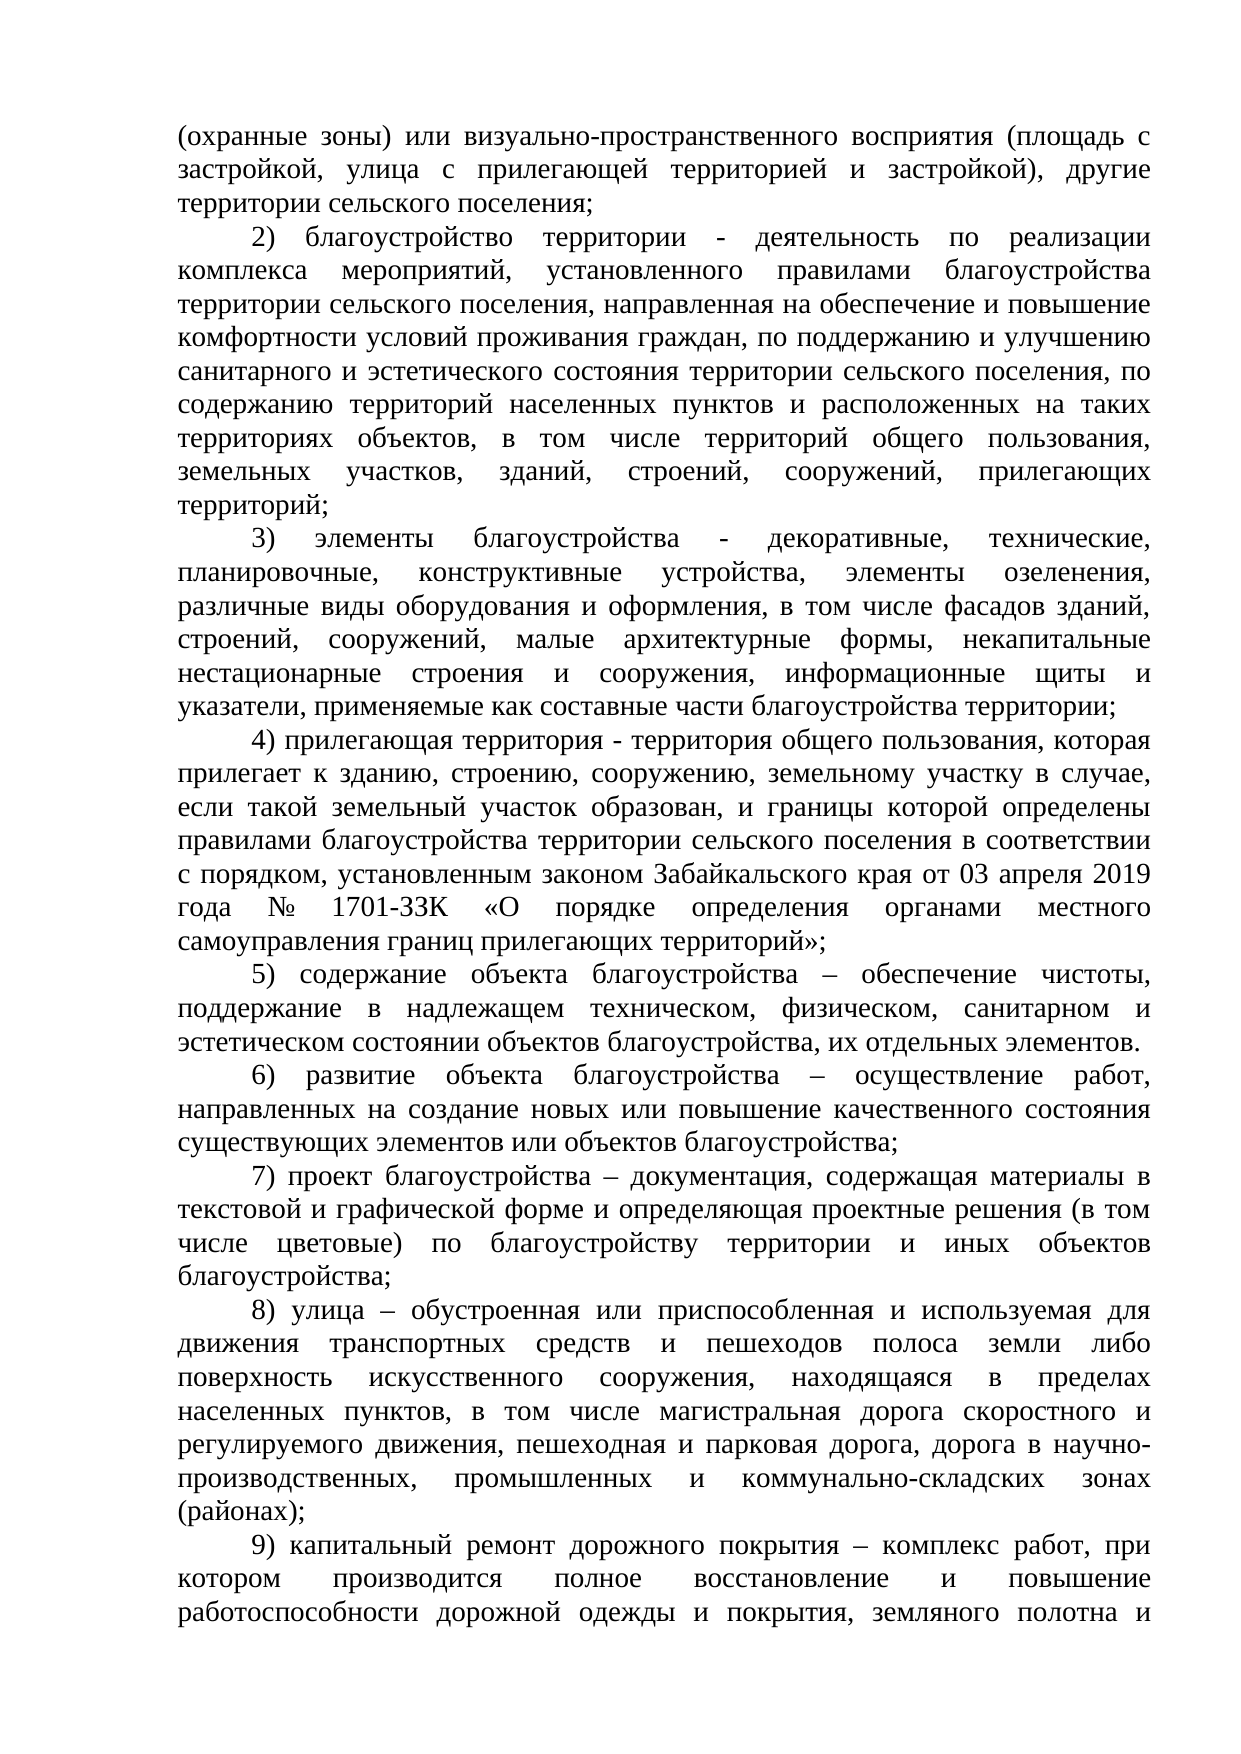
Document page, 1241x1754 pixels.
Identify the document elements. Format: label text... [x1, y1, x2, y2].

text 8) улица – обустроенная или приспособленная и используемая для движения транспортных средств и пешеходов полоса земли либо поверхность искусственного сооружения, находящаяся в пределах населенных пунктов, в том числе магистральная дорога скоростного и регулируемого движения, пешеходная и парковая дорога, дорога в научно-производственных, промышленных и коммунально-складских зонах (районах); [177, 1292, 1152, 1527]
text 7) проект благоустройства – документация, содержащая материалы в текстовой и графической форме и определяющая проектные решения (в том числе цветовые) по благоустройству территории и иных объектов благоустройства; [177, 1158, 1152, 1292]
text 6) развитие объекта благоустройства – осуществление работ, направленных на создание новых или повышение качественного состояния существующих элементов или объектов благоустройства; [177, 1057, 1152, 1158]
text 3) элементы благоустройства - декоративные, технические, планировочные, конструктивные устройства, элементы озеленения, различные виды оборудования и оформления, в том числе фасадов зданий, строений, сооружений, малые архитектурные формы, некапитальные нестационарные строения и сооружения, информационные щиты и указатели, применяемые как составные части благоустройства территории; [177, 521, 1152, 722]
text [177, 118, 1152, 219]
text 5) содержание объекта благоустройства – обеспечение чистоты, поддержание в надлежащем техническом, физическом, санитарном и эстетическом состоянии объектов благоустройства, их отдельных элементов. [177, 957, 1152, 1057]
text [177, 1527, 1152, 1627]
text 4) прилегающая территория - территория общего пользования, которая прилегает к зданию, строению, сооружению, земельному участку в случае, если такой земельный участок образован, и границы которой определены правилами благоустройства территории сельского поселения в соответствии с порядком, установленным законом Забайкальского края от 03 апреля 2019 года № 1701-ЗЗК «О порядке определения органами местного самоуправления границ прилегающих территорий»; [177, 722, 1152, 957]
text 2) благоустройство территории - деятельность по реализации комплекса мероприятий, установленного правилами благоустройства территории сельского поселения, направленная на обеспечение и повышение комфортности условий проживания граждан, по поддержанию и улучшению санитарного и эстетического состояния территории сельского поселения, по содержанию территорий населенных пунктов и расположенных на таких территориях объектов, в том числе территорий общего пользования, земельных участков, зданий, строений, сооружений, прилегающих территорий; [177, 219, 1152, 521]
